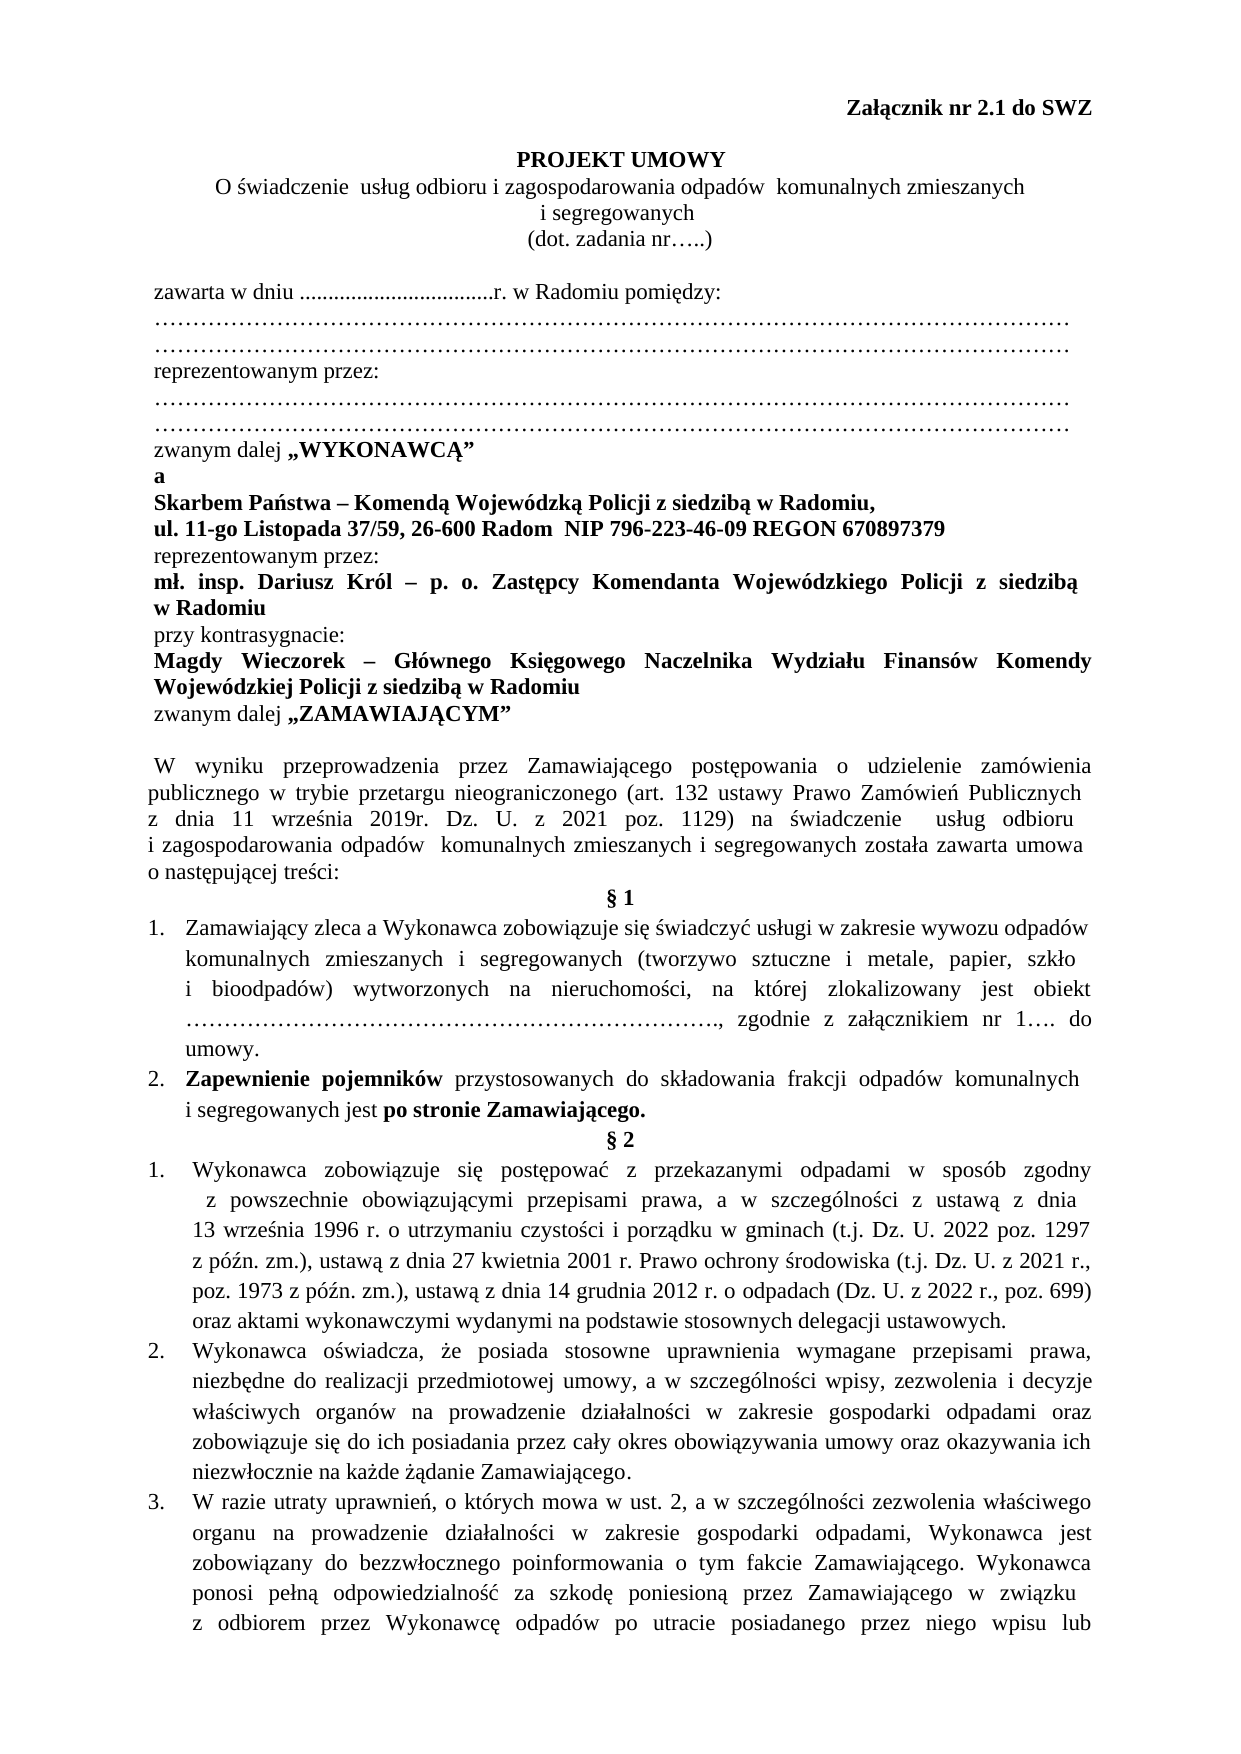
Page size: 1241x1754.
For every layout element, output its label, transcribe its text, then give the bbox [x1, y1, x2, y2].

text zwanym dalej „WYKONAWCĄ” [148, 436, 1092, 463]
text ………………………………………………………………………………………………………… [148, 410, 1092, 436]
text mł. insp. Dariusz Król – p. o. Zastępcy Komendanta Wojewódzkiego Policji z siedzibą w Radomiu [148, 568, 1092, 621]
text ul. 11-go Listopada 37/59, 26-600 Radom NIP 796-223-46-09 REGON 670897379 [148, 515, 1092, 542]
text reprezentowanym przez: [148, 542, 1092, 568]
text Załącznik nr 2.1 do SWZ [516, 94, 1092, 120]
text ………………………………………………………………………………………………………… [148, 383, 1092, 410]
text W wyniku przeprowadzenia przez Zamawiającego postępowania o udzielenie zamówienia publicznego w trybie przetargu nieograniczonego (art. 132 ustawy Prawo Zamówień Publicznych z dnia 11 września 2019r. Dz. U. z 2021 poz. 1129) na świadczenie usług odbioru i zagospodarowania odpadów komunalnych zmieszanych i segregowanych została zawarta umowa o następującej treści: [148, 752, 1092, 884]
text 1. Wykonawca zobowiązuje się postępować z przekazanymi odpadami w sposób zgodny z powszechnie obowiązującymi przepisami prawa, a w szczególności z ustawą z dnia 13 września 1996 r. o utrzymaniu czystości i porządku w gminach (t.j. Dz. U. 2022 poz. 1297 z późn. zm.), ustawą z dnia 27 kwietnia 2001 r. Prawo ochrony środowiska (t.j. Dz. U. z 2021 r., poz. 1973 z późn. zm.), ustawą z dnia 14 grudnia 2012 r. o odpadach (Dz. U. z 2022 r., poz. 699) oraz aktami wykonawczymi wydanymi na podstawie stosownych delegacji ustawowych. [148, 1156, 1092, 1333]
text § 1 [148, 884, 1092, 911]
text reprezentowanym przez: [148, 357, 1092, 383]
text O świadczenie usług odbioru i zagospodarowania odpadów komunalnych zmieszanych i segregowanych (dot. zadania nr…..) [148, 173, 1092, 252]
text 2. Wykonawca oświadcza, że posiada stosowne uprawnienia wymagane przepisami prawa, niezbędne do realizacji przedmiotowej umowy, a w szczególności wpisy, zezwolenia i decyzje właściwych organów na prowadzenie działalności w zakresie gospodarki odpadami oraz zobowiązuje się do ich posiadania przez cały okres obowiązywania umowy oraz okazywania ich niezwłocznie na każde żądanie Zamawiającego. [148, 1337, 1092, 1484]
text Magdy Wieczorek – Głównego Księgowego Naczelnika Wydziału Finansów Komendy Wojewódzkiej Policji z siedzibą w Radomiu [148, 647, 1092, 700]
text PROJEKT UMOWY [516, 146, 1092, 173]
text a [148, 463, 1092, 489]
text § 2 [148, 1126, 1092, 1152]
text ………………………………………………………………………………………………………… [148, 304, 1092, 331]
text ………………………………………………………………………………………………………… [148, 331, 1092, 357]
text komunalnych zmieszanych i segregowanych (tworzywo sztuczne i metale, papier, szkło i bioodpadów) wytworzonych na nieruchomości, na której zlokalizowany jest obiekt ……………………………………………………………., zgodnie z załącznikiem nr 1…. do umowy. [185, 945, 1092, 1062]
list Zapewnienie pojemników przystosowanych do składowania frakcji odpadów komunalnych i segregowanych jest po stronie Zamawiającego. [148, 1066, 1092, 1122]
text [148, 1488, 1092, 1636]
text przy kontrasygnacie: [148, 621, 1092, 647]
text Skarbem Państwa – Komendą Wojewódzką Policji z siedzibą w Radomiu, [148, 489, 1092, 515]
text zwanym dalej „ZAMAWIAJĄCYM” [148, 700, 1092, 726]
list Zamawiający zleca a Wykonawca zobowiązuje się świadczyć usługi w zakresie wywozu odpadów [148, 914, 1092, 941]
text zawarta w dniu ..................................r. w Radomiu pomiędzy: [148, 278, 1092, 304]
